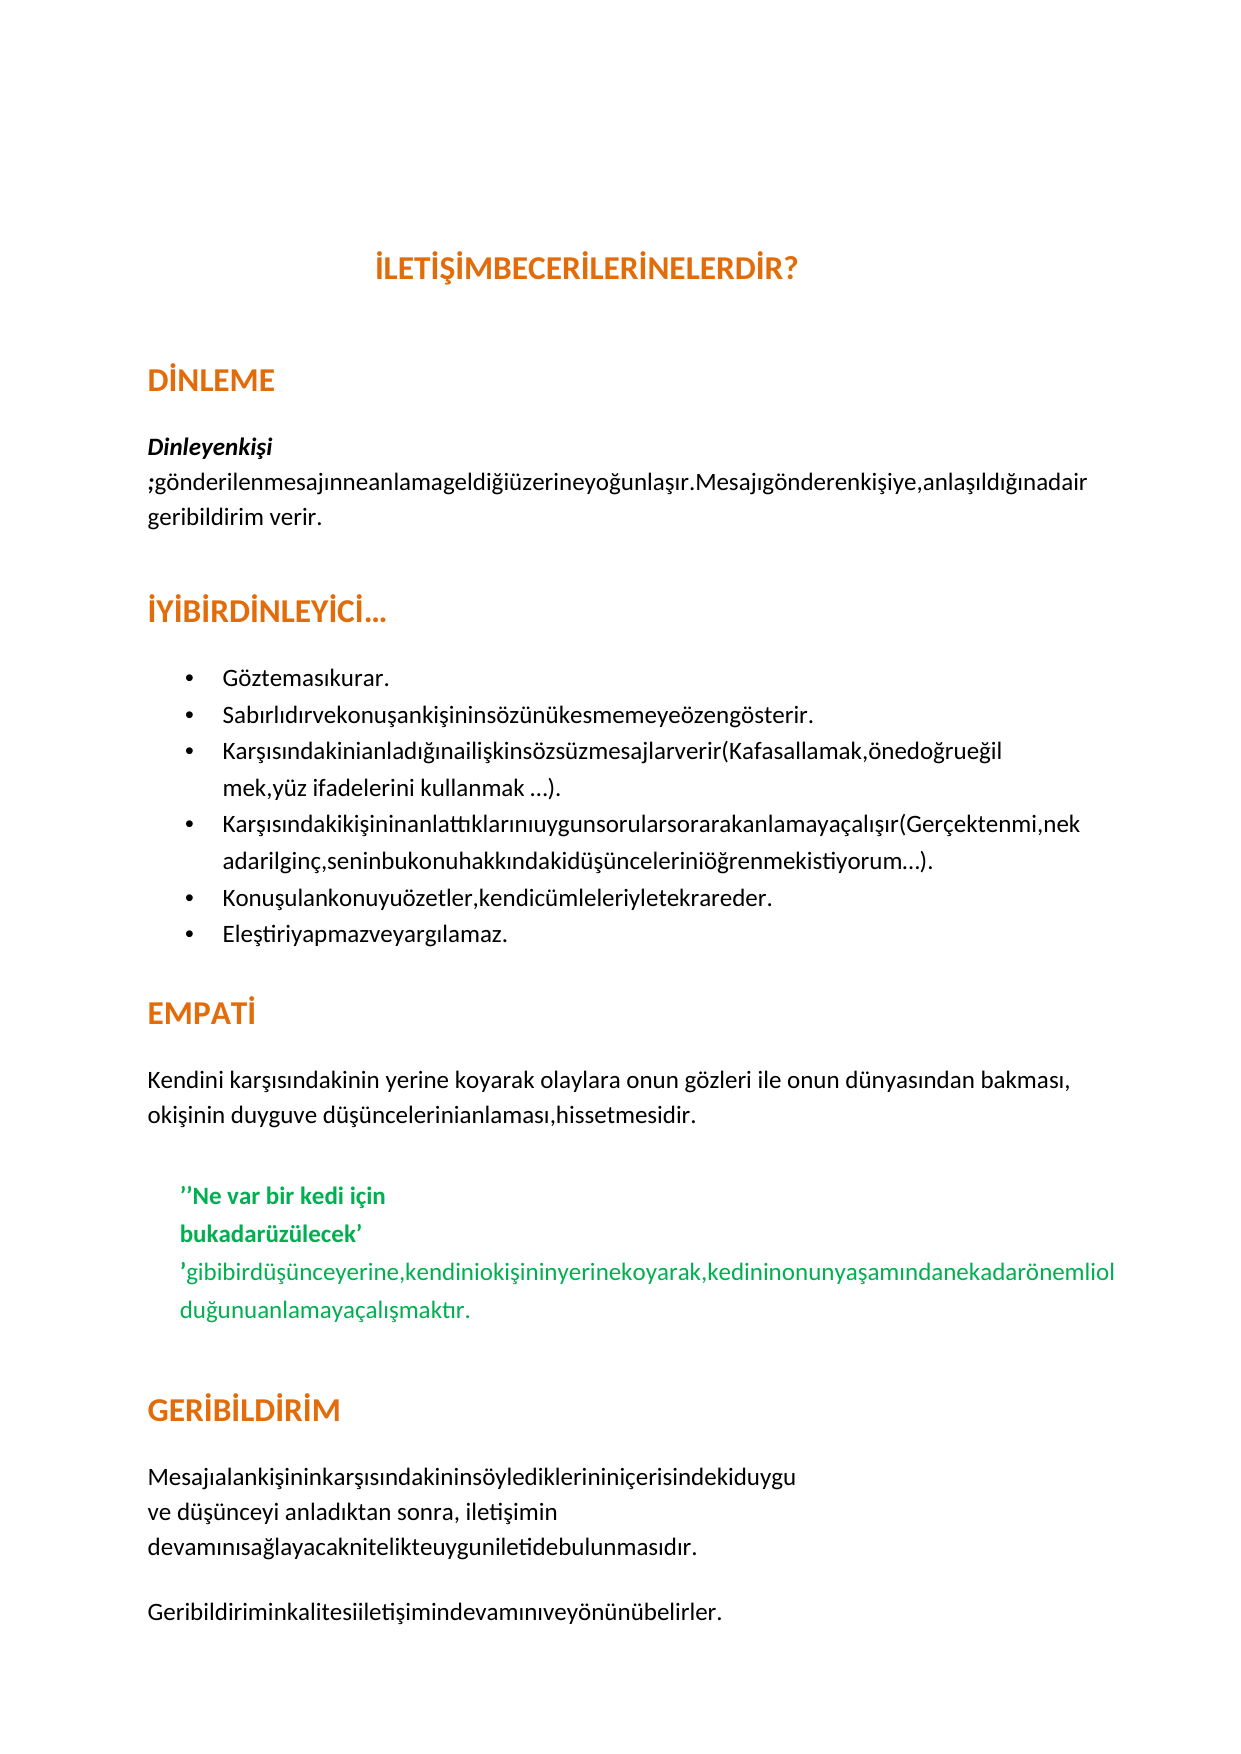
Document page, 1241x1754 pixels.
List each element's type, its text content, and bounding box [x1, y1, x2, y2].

subtitle İYİBİRDİNLEYİCİ… [147, 590, 1176, 631]
subtitle EMPATİ [147, 992, 1176, 1033]
list Karşısındakikişininanlattıklarınıuygunsorularsorarakanlamayaçalışır(Gerçektenmi,nekadarilginç,seninbukonuhakkındakidüşünceleriniöğrenmekistiyorum…). [185, 808, 1092, 876]
list Sabırlıdırvekonuşankişininsözünükesmemeyeözengösterir. [185, 699, 1176, 729]
list Konuşulankonuyuözetler,kendicümleleriyletekrareder. [185, 882, 1176, 912]
list Eleştiriyapmazveyargılamaz. [185, 918, 1176, 949]
text Dinleyenkişi;gönderilenmesajınneanlamageldiğiüzerineyoğunlaşır.Mesajıgönderenkişiye,anlaşıldığınadairgeribildirim verir. [147, 431, 1093, 532]
text ’’Ne var bir kedi için bukadarüzülecek’’gibibirdüşünceyerine,kendiniokişininyerinekoyarak,kedininonunyaşamındanekadarönemliolduğunuanlamayaçalışmaktır. [179, 1180, 1125, 1325]
subtitle GERİBİLDİRİM [147, 1389, 1176, 1429]
text Mesajıalankişininkarşısındakininsöylediklerininiçerisindekiduygu ve düşünceyi anladıktan sonra, iletişimin devamınısağlayacaknitelikteuyguniletidebulunmasıdır. [147, 1461, 819, 1561]
text Geribildiriminkalitesiiletişimindevamınıveyönünübelirler. [147, 1596, 1176, 1626]
text DİNLEME [147, 359, 1176, 400]
subtitle İLETİŞİMBECERİLERİNELERDİR? [375, 247, 1176, 288]
text Kendini karşısındakinin yerine koyarak olaylara onun gözleri ile onun dünyasından bakması, okişinin duyguve düşüncelerinianlaması,hissetmesidir. [147, 1064, 1093, 1130]
list Karşısındakinianladığınailişkinsözsüzmesajlarverir(Kafasallamak,önedoğrueğilmek,yüz ifadelerini kullanmak …). [185, 735, 1016, 802]
list Göztemasıkurar. [185, 662, 1176, 693]
